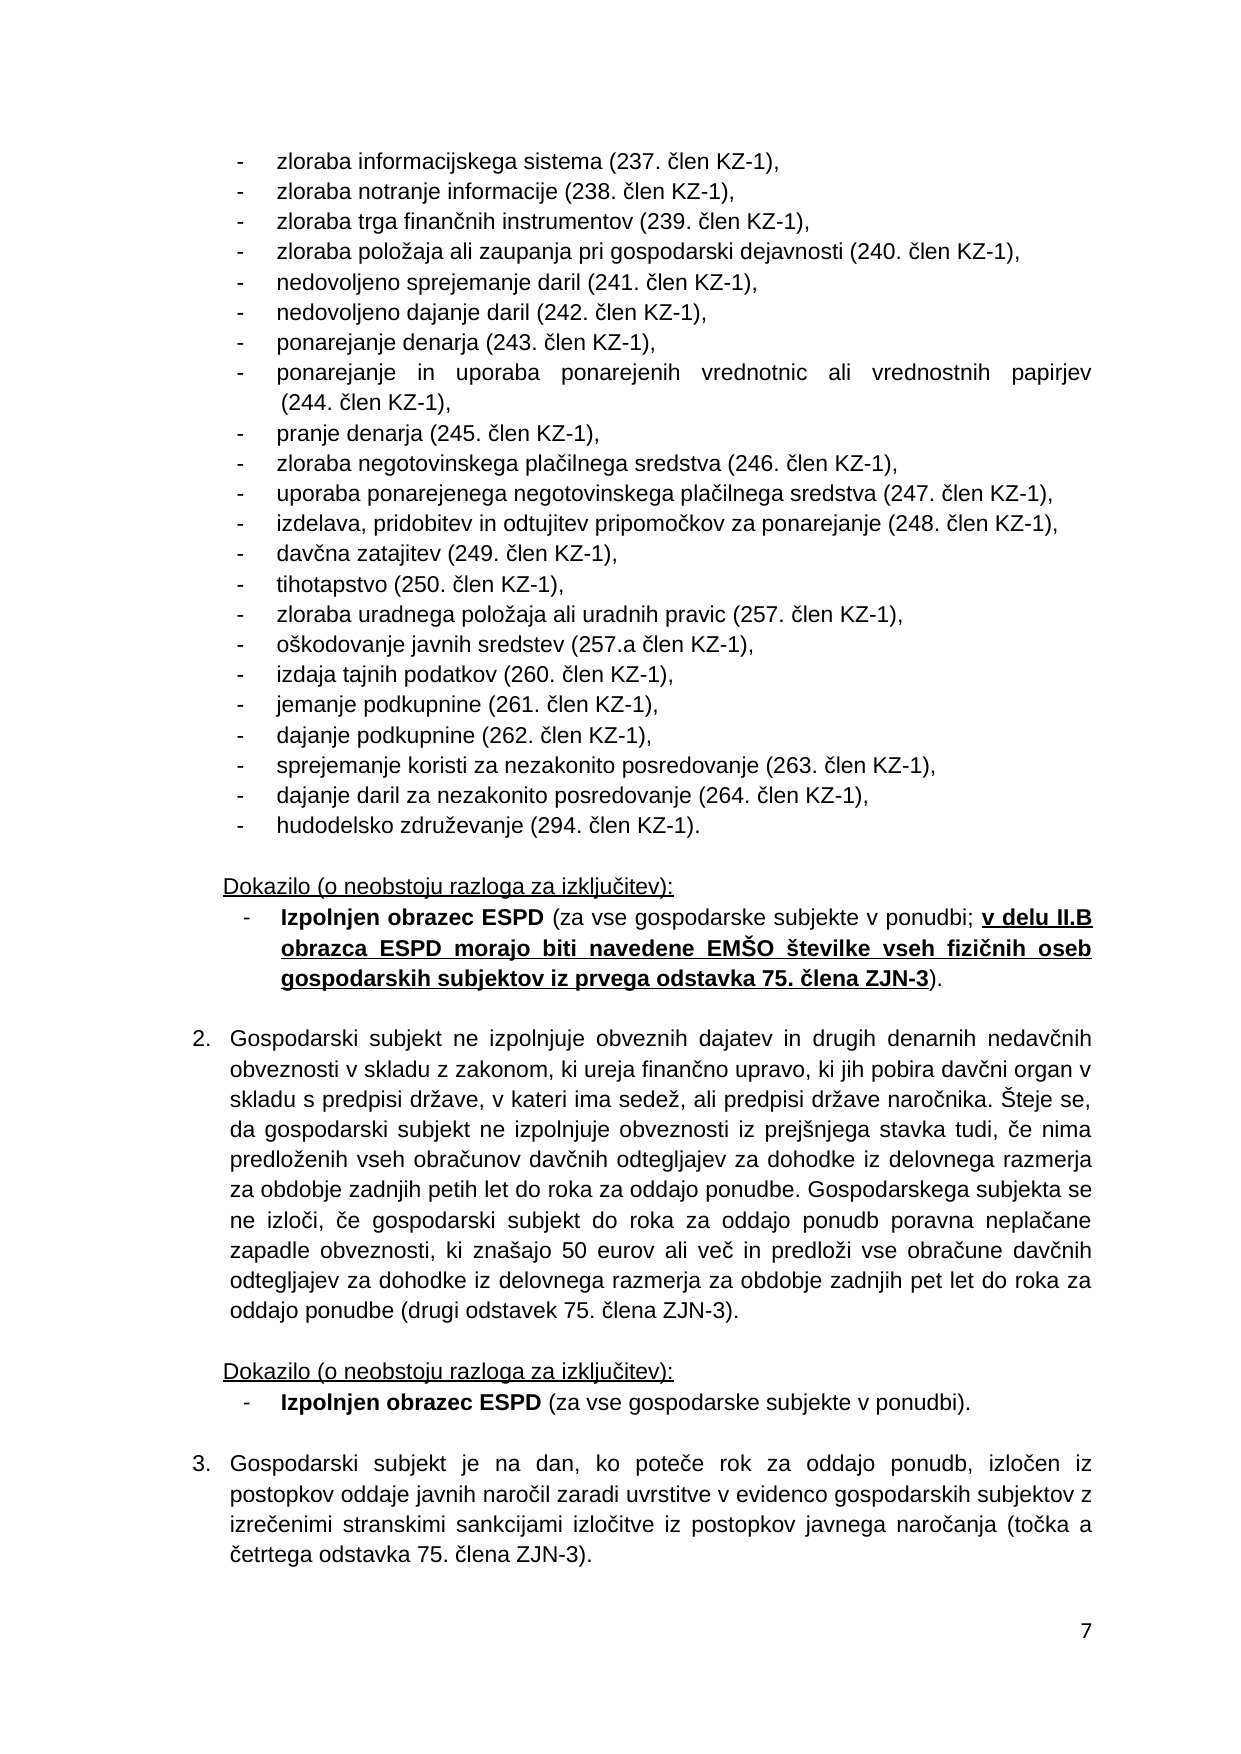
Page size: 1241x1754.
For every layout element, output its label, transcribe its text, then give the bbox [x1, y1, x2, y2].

text - uporaba ponarejenega negotovinskega plačilnega sredstva (247. člen KZ-1), [236, 480, 1092, 506]
text - zloraba informacijskega sistema (237. člen KZ-1), [236, 148, 1092, 174]
text - tihotapstvo (250. člen KZ-1), [236, 571, 1092, 597]
text - hudodelsko združevanje (294. člen KZ-1). [236, 812, 1092, 839]
text - nedovoljeno sprejemanje daril (241. člen KZ-1), [236, 268, 1092, 295]
text - sprejemanje koristi za nezakonito posredovanje (263. člen KZ-1), [236, 752, 1092, 778]
text - oškodovanje javnih sredstev (257.a člen KZ-1), [236, 631, 1092, 657]
text - izdelava, pridobitev in odtujitev pripomočkov za ponarejanje (248. člen KZ-1), [236, 510, 1092, 537]
text - zloraba notranje informacije (238. člen KZ-1), [236, 178, 1092, 204]
text - ponarejanje denarja (243. člen KZ-1), [236, 329, 1092, 355]
text - jemanje podkupnine (261. člen KZ-1), [236, 691, 1092, 718]
text - pranje denarja (245. člen KZ-1), [236, 419, 1092, 446]
text - ponarejanje in uporaba ponarejenih vrednotnic ali vrednostnih papirjev (244. člen KZ-1), [236, 359, 1092, 416]
text - zloraba negotovinskega plačilnega sredstva (246. člen KZ-1), [236, 450, 1092, 476]
list Izpolnjen obrazec ESPD (za vse gospodarske subjekte v ponudbi; v delu II.B obrazca ESPD morajo biti navedene EMŠO številke vseh fizičnih oseb gospodarskih subjektov iz prvega odstavka 75. člena ZJN-3). [243, 903, 1092, 991]
list Gospodarski subjekt je na dan, ko poteče rok za oddajo ponudb, izločen iz postopkov oddaje javnih naročil zaradi uvrstitve v evidenco gospodarskih subjektov z izrečenimi stranskimi sankcijami izločitve iz postopkov javnega naročanja (točka a četrtega odstavka 75. člena ZJN-3). [192, 1450, 1092, 1567]
text - davčna zatajitev (249. člen KZ-1), [236, 540, 1092, 567]
text - zloraba položaja ali zaupanja pri gospodarski dejavnosti (240. člen KZ-1), [236, 238, 1092, 265]
text - zloraba uradnega položaja ali uradnih pravic (257. člen KZ-1), [236, 601, 1092, 627]
text - izdaja tajnih podatkov (260. člen KZ-1), [236, 661, 1092, 688]
list Dokazilo (o neobstoju razloga za izključitev): [223, 1358, 1092, 1384]
text - dajanje podkupnine (262. člen KZ-1), [236, 722, 1092, 748]
text - nedovoljeno dajanje daril (242. člen KZ-1), [236, 299, 1092, 325]
list Izpolnjen obrazec ESPD (za vse gospodarske subjekte v ponudbi). [243, 1388, 1092, 1416]
text - zloraba trga finančnih instrumentov (239. člen KZ-1), [236, 208, 1092, 234]
list Dokazilo (o neobstoju razloga za izključitev): [223, 873, 1092, 899]
text - dajanje daril za nezakonito posredovanje (264. člen KZ-1), [236, 782, 1092, 808]
list Gospodarski subjekt ne izpolnjuje obveznih dajatev in drugih denarnih nedavčnih obveznosti v skladu z zakonom, ki ureja finančno upravo, ki jih pobira davčni organ v skladu s predpisi države, v kateri ima sedež, ali predpisi države naročnika. Šteje se, da gospodarski subjekt ne izpolnjuje obveznosti iz prejšnjega stavka tudi, če nima predloženih vseh obračunov davčnih odtegljajev za dohodke iz delovnega razmerja za obdobje zadnjih petih let do roka za oddajo ponudbe. Gospodarskega subjekta se ne izloči, če gospodarski subjekt do roka za oddajo ponudb poravna neplačane zapadle obveznosti, ki znašajo 50 eurov ali več in predloži vse obračune davčnih odtegljajev za dohodke iz delovnega razmerja za obdobje zadnjih pet let do roka za oddajo ponudbe (drugi odstavek 75. člena ZJN-3). [192, 1025, 1092, 1324]
